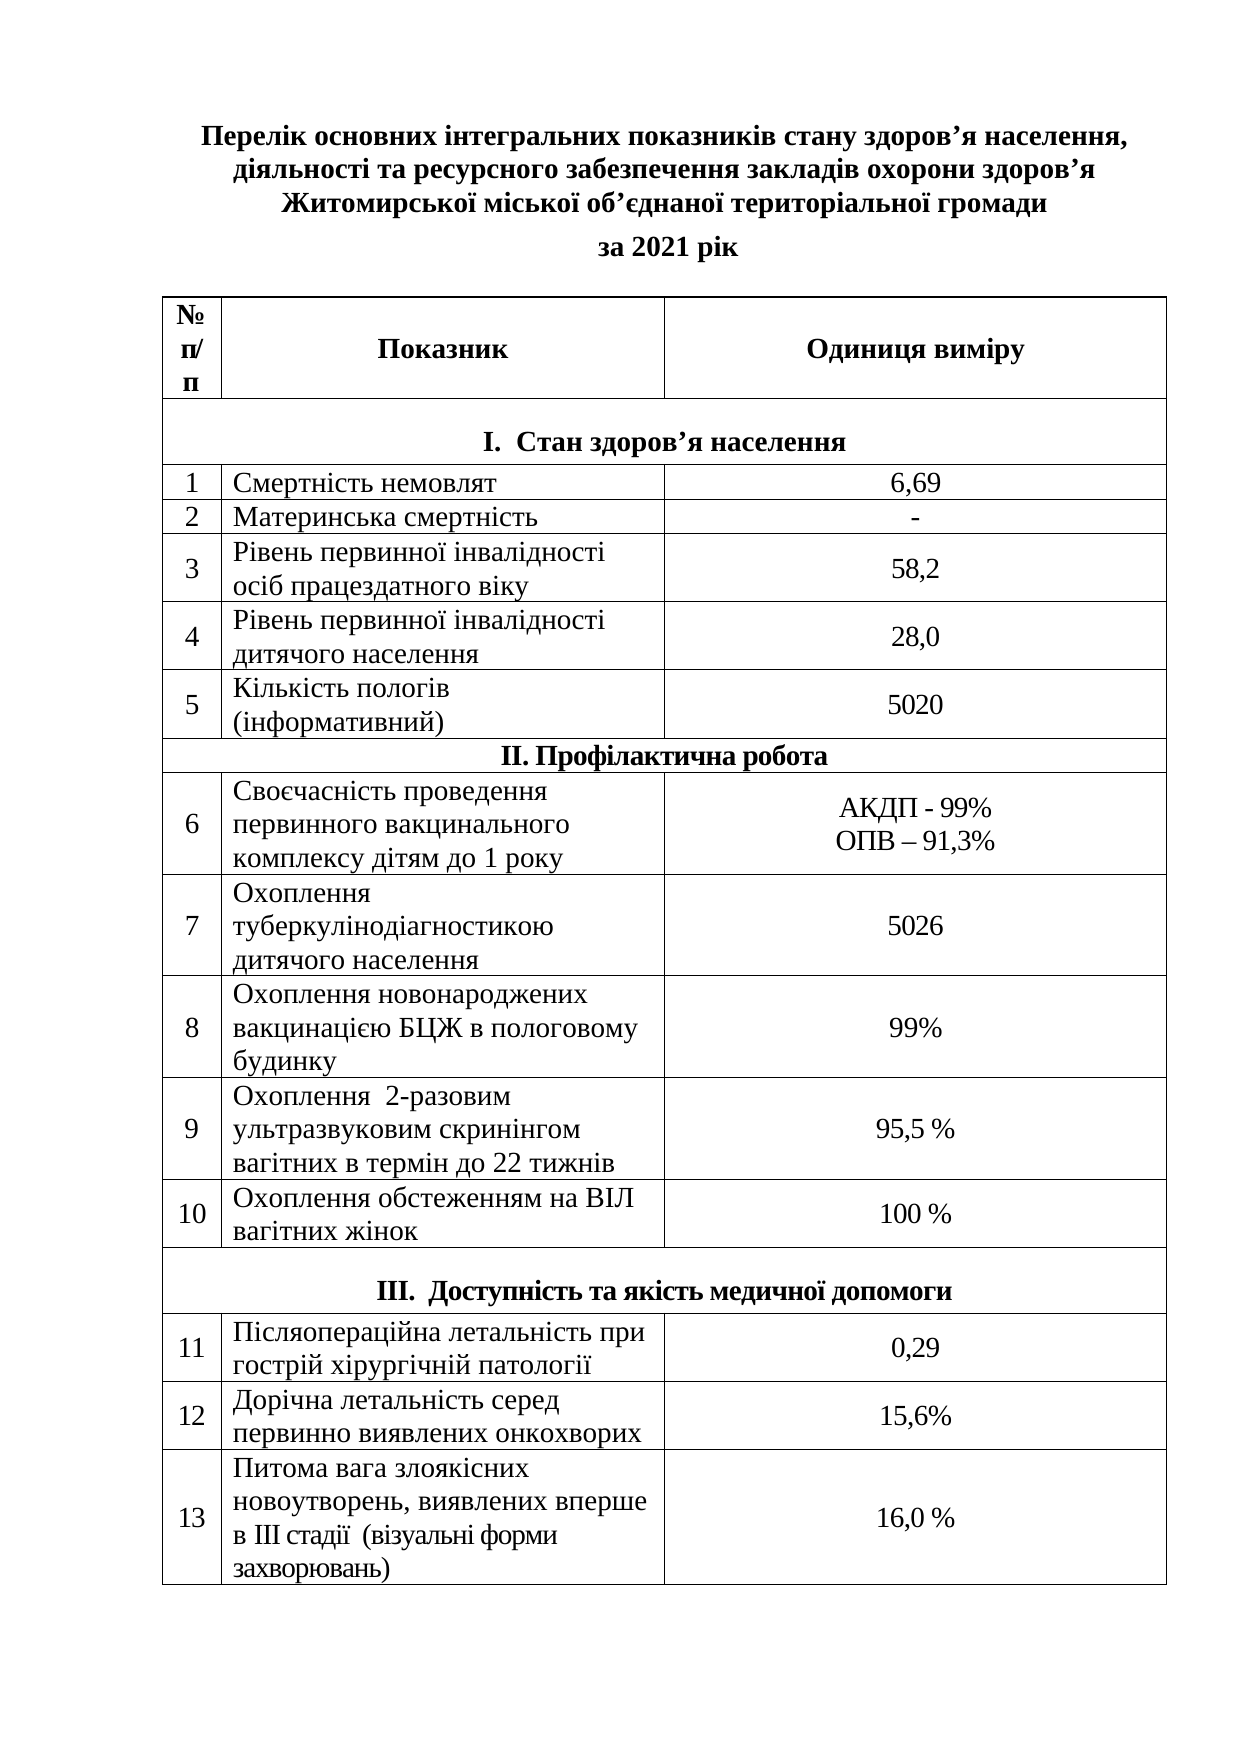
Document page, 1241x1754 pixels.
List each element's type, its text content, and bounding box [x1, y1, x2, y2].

table_cell 58,2 [665, 534, 1166, 601]
text Житомирської міської об’єднаної територіальної громади [177, 185, 1152, 219]
text Перелік основних інтегральних показників стану здоров’я населення, діяльності та ресурсного забезпечення закладів охорони здоров’я [177, 118, 1152, 185]
table_cell Смертність немовлят [222, 465, 664, 498]
table_cell 11 [163, 1314, 221, 1381]
table_cell 0,29 [665, 1314, 1166, 1381]
table_cell 5 [163, 670, 221, 737]
table_cell Рівень первинної інвалідності дитячого населення [222, 602, 664, 669]
table_cell 6 [163, 773, 221, 874]
table_cell 6,69 [665, 465, 1166, 498]
table_cell 100 % [665, 1180, 1166, 1247]
table_cell 95,5 % [665, 1078, 1166, 1179]
table_cell 9 [163, 1078, 221, 1179]
table_cell 7 [163, 875, 221, 975]
table_cell Питома вага злоякісних новоутворень, виявлених вперше в ІІІ стадії (візуальні форми захворювань) [222, 1450, 664, 1584]
table_cell Кількість пологів (інформативний) [222, 670, 664, 737]
table_cell 8 [163, 976, 221, 1077]
table_cell 16,0 % [665, 1450, 1166, 1584]
table_cell 3 [163, 534, 221, 601]
table_cell Своєчасність проведення первинного вакцинального комплексу дітям до 1 року [222, 773, 664, 874]
table_header Показник [222, 298, 664, 398]
text за 2021 рік [177, 229, 1152, 262]
table_cell ΙI. Профілактична робота [163, 739, 1166, 772]
table_cell 15,6% [665, 1382, 1166, 1449]
table_cell Ι. Стан здоров’я населення [163, 399, 1166, 464]
table_cell Материнська смертність [222, 500, 664, 533]
table_cell 99% [665, 976, 1166, 1077]
table_cell ΙΙΙ. Доступність та якість медичної допомоги [163, 1248, 1166, 1313]
table_cell Охоплення обстеженням на ВІЛ вагітних жінок [222, 1180, 664, 1247]
table_cell 2 [163, 500, 221, 533]
table_cell 10 [163, 1180, 221, 1247]
table_cell Охоплення 2-разовим ультразвуковим скринінгом вагітних в термін до 22 тижнів [222, 1078, 664, 1179]
table_cell 5026 [665, 875, 1166, 975]
table_cell - [665, 500, 1166, 533]
table_cell Охоплення новонароджених вакцинацією БЦЖ в пологовому будинку [222, 976, 664, 1077]
table_cell АКДП - 99% ОПВ – 91,3% [665, 773, 1166, 874]
table_cell Післяопераційна летальність при гострій хірургічній патології [222, 1314, 664, 1381]
table_cell 4 [163, 602, 221, 669]
table_cell 1 [163, 465, 221, 498]
table_cell Дорічна летальність серед первинно виявлених онкохворих [222, 1382, 664, 1449]
table_header Одиниця виміру [665, 298, 1166, 398]
table_cell 5020 [665, 670, 1166, 737]
table_header № п/п [163, 298, 221, 398]
table_cell 13 [163, 1450, 221, 1584]
table_cell Охоплення туберкулінодіагностикою дитячого населення [222, 875, 664, 975]
table_cell Рівень первинної інвалідності осіб працездатного віку [222, 534, 664, 601]
table_cell 28,0 [665, 602, 1166, 669]
table_cell 12 [163, 1382, 221, 1449]
